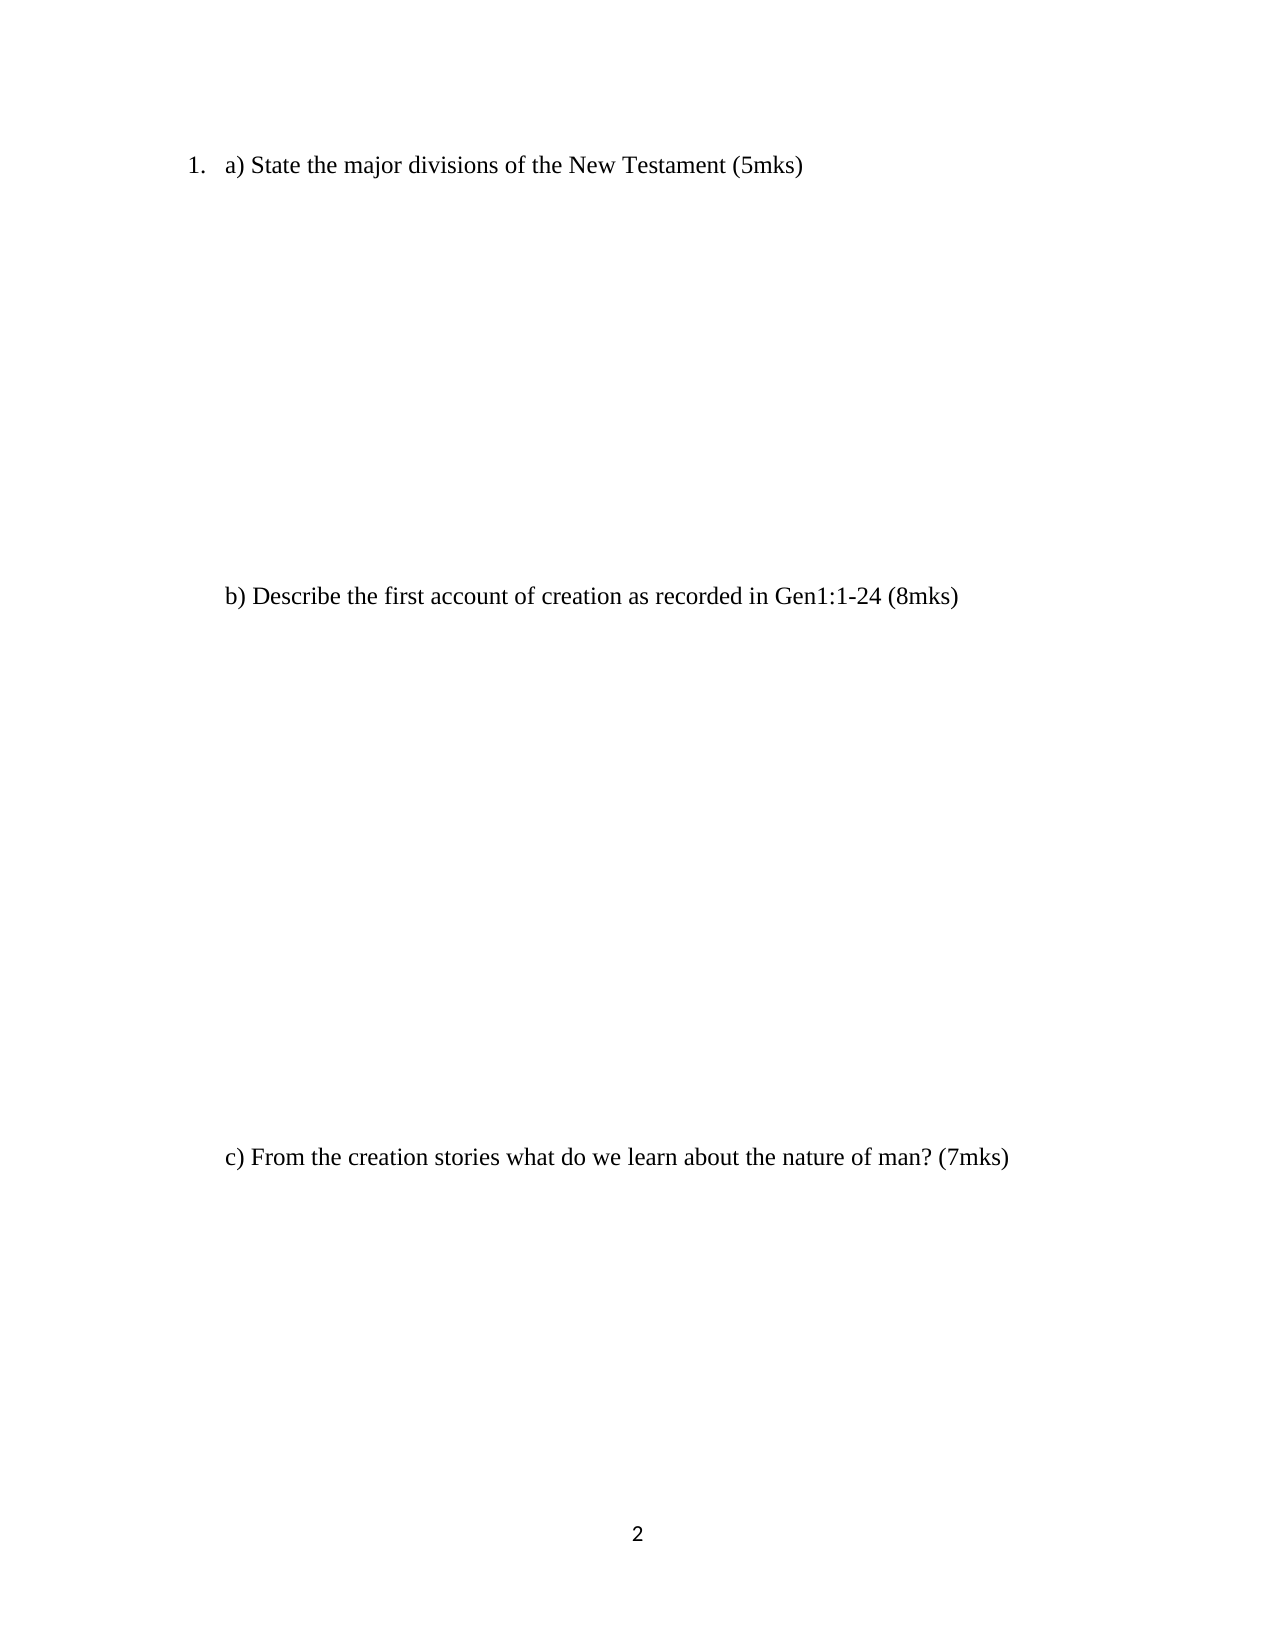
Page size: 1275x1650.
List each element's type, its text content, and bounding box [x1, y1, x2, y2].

list a) State the major divisions of the New Testament (5mks) [187, 150, 1125, 179]
list c) From the creation stories what do we learn about the nature of man? (7mks) [225, 1142, 1125, 1171]
list b) Describe the first account of creation as recorded in Gen1:1-24 (8mks) [225, 581, 1125, 609]
